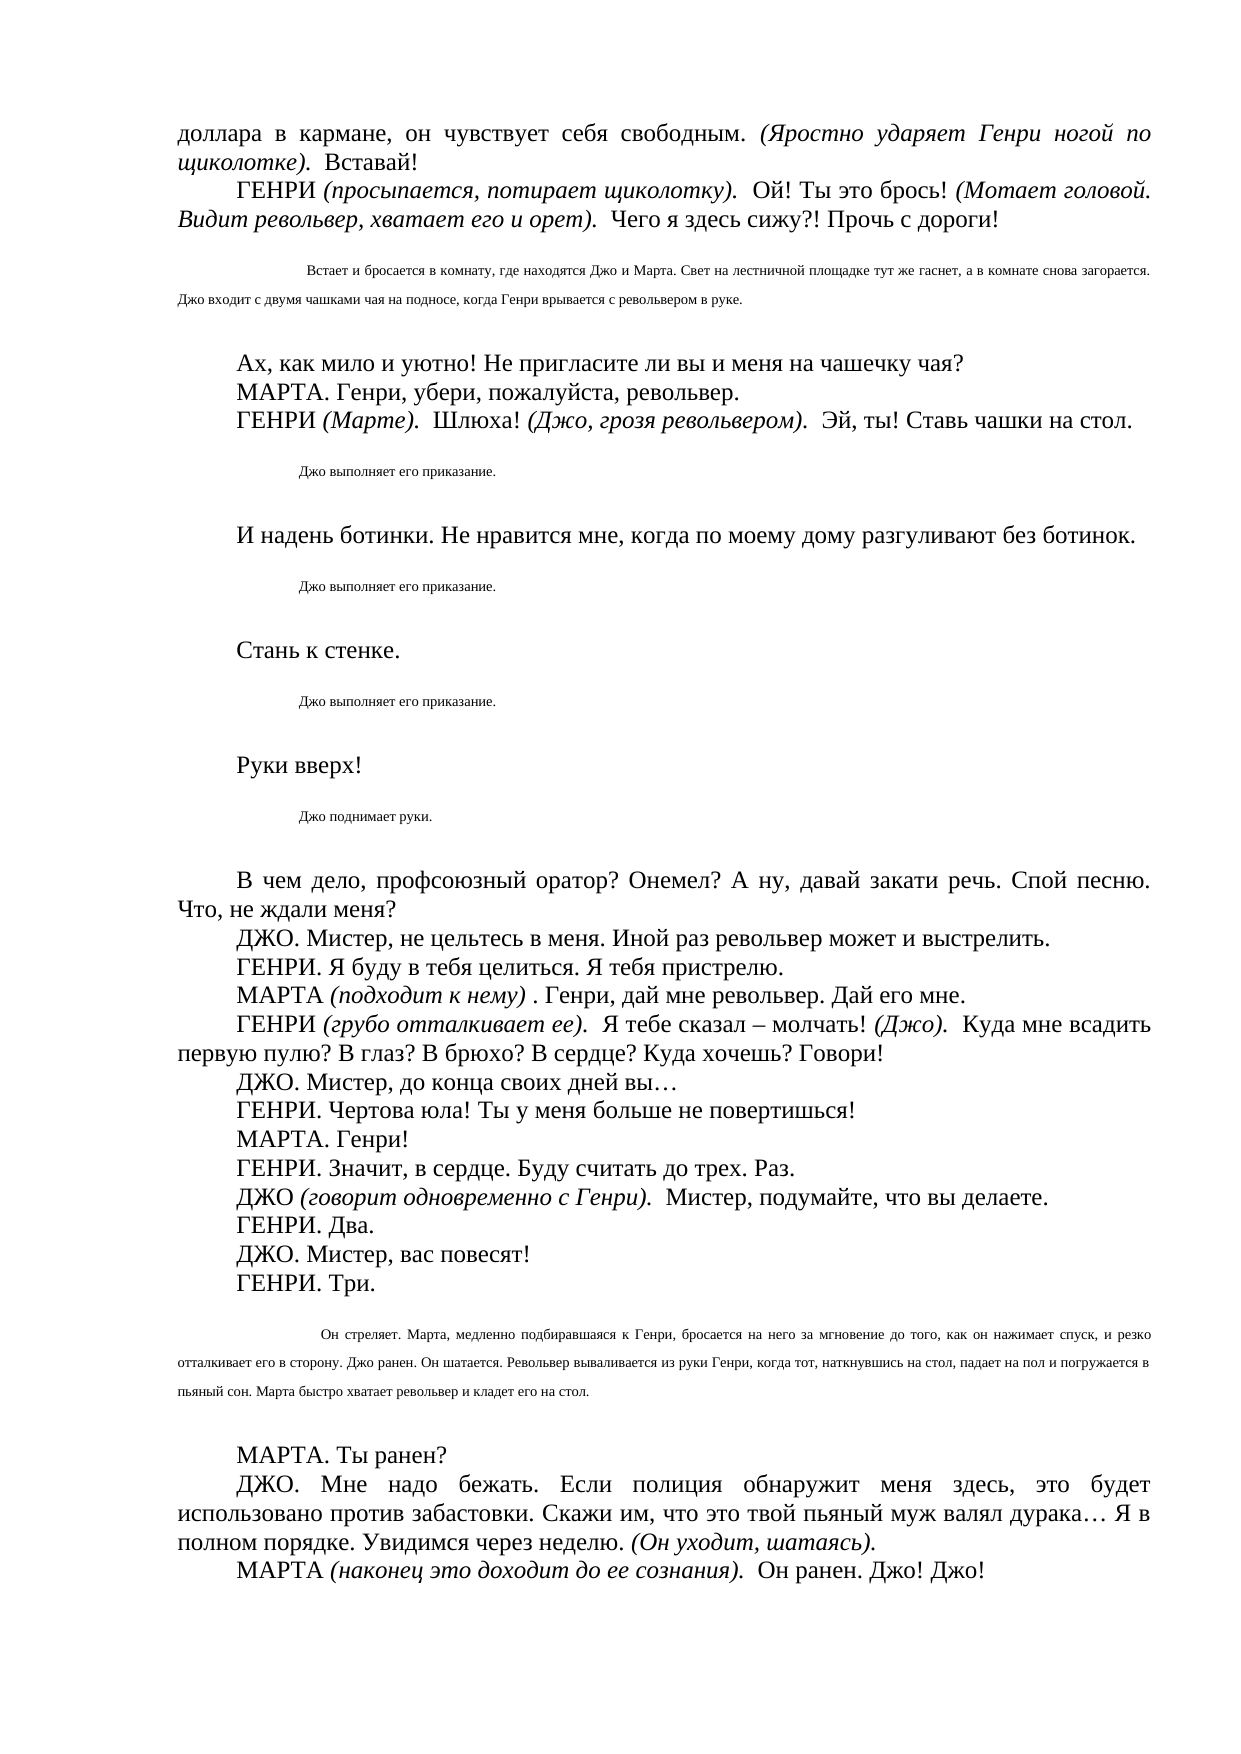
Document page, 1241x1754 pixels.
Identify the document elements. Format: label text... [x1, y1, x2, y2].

text ДЖО. Мистер, не цельтесь в меня. Иной раз револьвер может и выстрелить. [177, 923, 1152, 952]
text МАРТА. Генри! [177, 1124, 1152, 1153]
text ДЖО. Мистер, вас повесят! [177, 1239, 1152, 1268]
text ГЕНРИ. Два. [177, 1211, 1152, 1239]
text Ах, как мило и уютно! Не пригласите ли вы и меня на чашечку чая? [177, 348, 1152, 377]
text Руки вверх! [177, 751, 1152, 779]
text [177, 118, 1152, 176]
text ГЕНРИ (Марте). Шлюха! (Джо, грозя револьвером). Эй, ты! Ставь чашки на стол. [177, 406, 1152, 434]
text ГЕНРИ. Чертова юла! Ты у меня больше не повертишься! [177, 1096, 1152, 1124]
text МАРТА. Генри, убери, пожалуйста, револьвер. [177, 377, 1152, 406]
text В чем дело, профсоюзный оратор? Онемел? А ну, давай закати речь. Спой песню. Что, не ждали меня? [177, 866, 1152, 923]
text Джо поднимает руки. [177, 808, 1152, 837]
text МАРТА (подходит к нему) . Генри, дай мне револьвер. Дай его мне. [177, 981, 1152, 1009]
text Стань к стенке. [177, 636, 1152, 664]
text МАРТА. Ты ранен? [177, 1441, 1152, 1469]
text ГЕНРИ (просыпается, потирает щиколотку). Ой! Ты это брось! (Мотает головой. Видит револьвер, хватает его и орет). Чего я здесь сижу?! Прочь с дороги! [177, 176, 1152, 233]
text Он стреляет. Марта, медленно подбиравшаяся к Генри, бросается на него за мгновение до того, как он нажимает спуск, и резко отталкивает его в сторону. Джо ранен. Он шатается. Револьвер вываливается из руки Генри, когда тот, наткнувшись на стол, падает на пол и погружается в пьяный сон. Марта быстро хватает револьвер и кладет его на стол. [177, 1326, 1152, 1412]
text МАРТА (наконец это доходит до ее сознания). Он ранен. Джо! Джо! [177, 1556, 1152, 1584]
text Джо выполняет его приказание. [177, 693, 1152, 722]
text ДЖО. Мистер, до конца своих дней вы… [177, 1067, 1152, 1096]
text ГЕНРИ. Значит, в сердце. Буду считать до трех. Раз. [177, 1153, 1152, 1182]
text Джо выполняет его приказание. [177, 578, 1152, 607]
text ДЖО. Мне надо бежать. Если полиция обнаружит меня здесь, это будет использовано против забастовки. Скажи им, что это твой пьяный муж валял дурака… Я в полном порядке. Увидимся через неделю. (Он уходит, шатаясь). [177, 1469, 1152, 1556]
text Встает и бросается в комнату, где находятся Джо и Марта. Свет на лестничной площадке тут же гаснет, а в комнате снова загорается. Джо входит с двумя чашками чая на подносе, когда Генри врывается с револьвером в руке. [177, 262, 1152, 319]
text ГЕНРИ (грубо отталкивает ее). Я тебе сказал – молчать! (Джо). Куда мне всадить первую пулю? В глаз? В брюхо? В сердце? Куда хочешь? Говори! [177, 1009, 1152, 1067]
text Джо выполняет его приказание. [177, 463, 1152, 492]
text ГЕНРИ. Я буду в тебя целиться. Я тебя пристрелю. [177, 952, 1152, 981]
text ДЖО (говорит одновременно с Генри). Мистер, подумайте, что вы делаете. [177, 1182, 1152, 1211]
text ГЕНРИ. Три. [177, 1268, 1152, 1297]
text И надень ботинки. Не нравится мне, когда по моему дому разгуливают без ботинок. [177, 521, 1152, 549]
